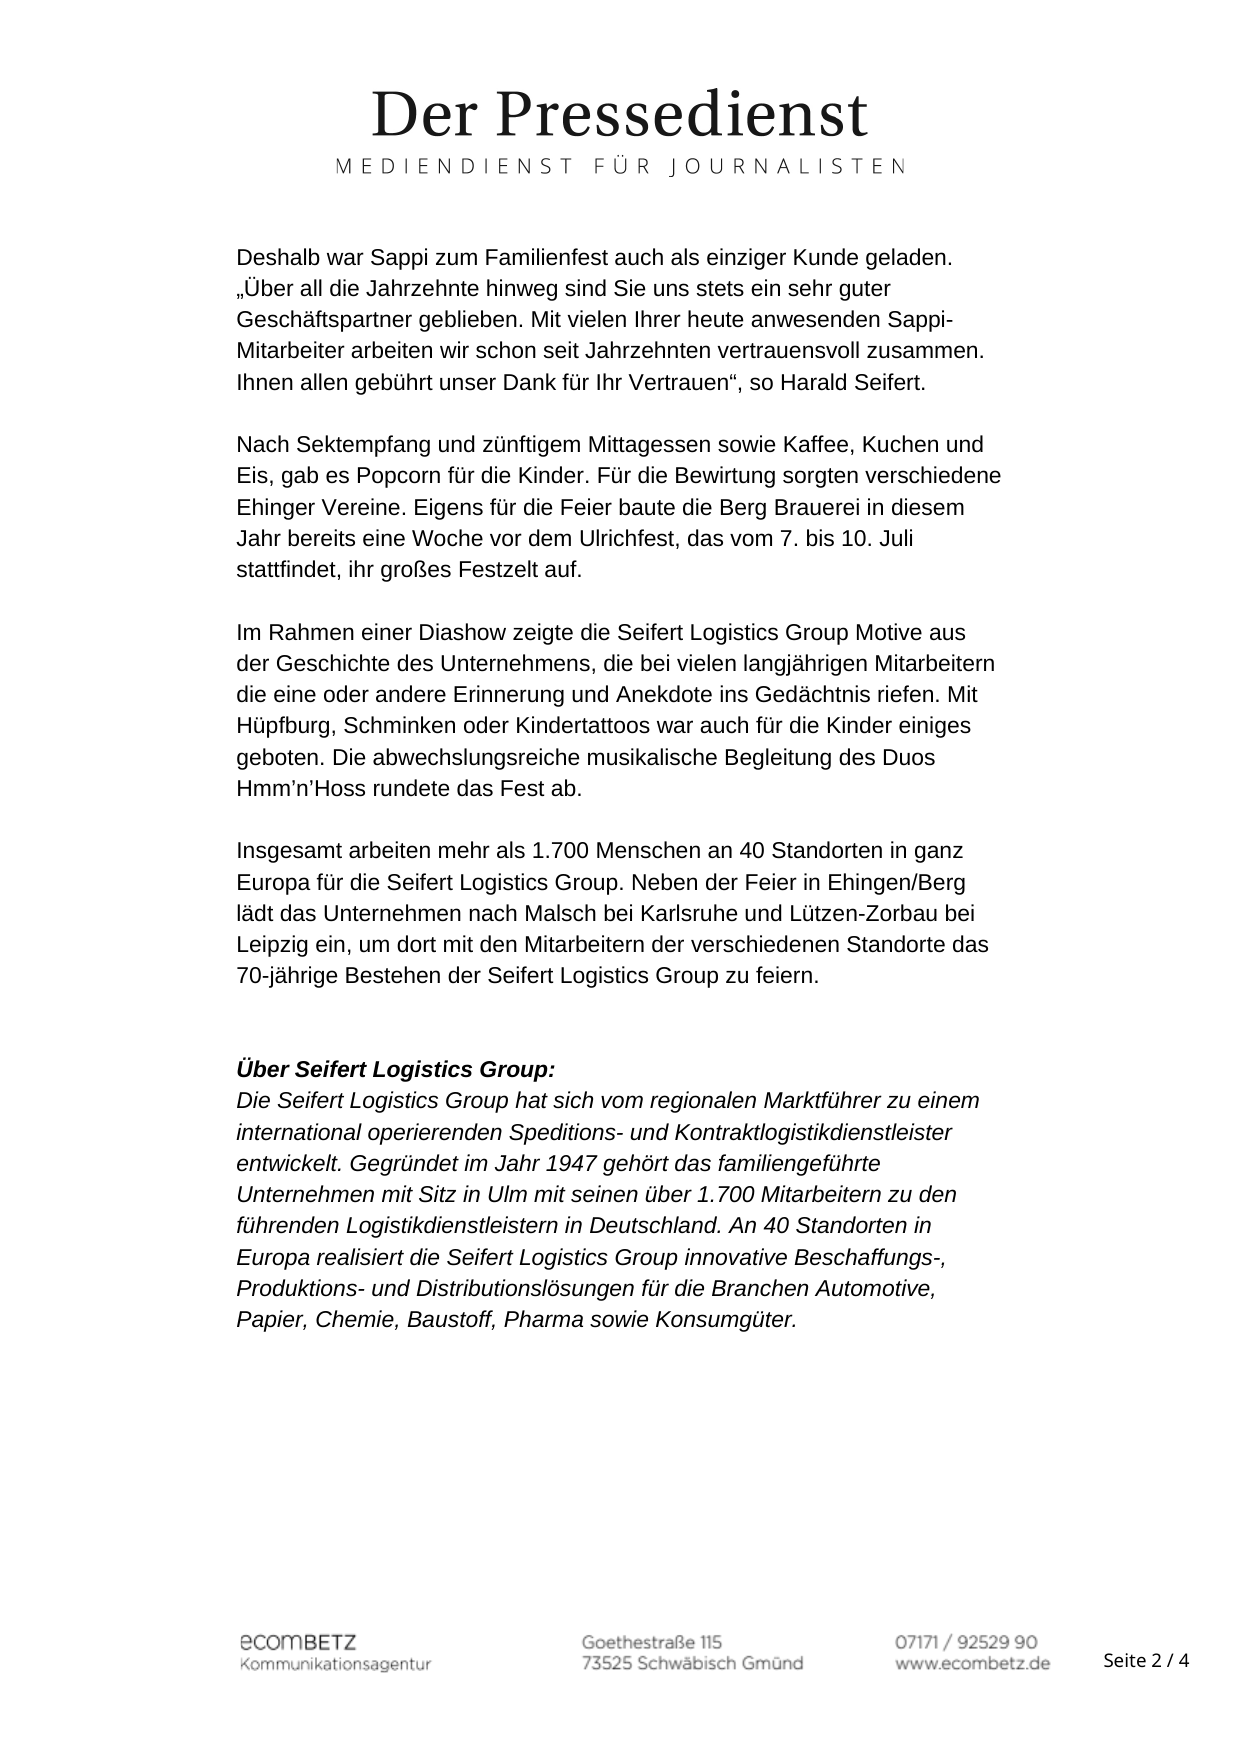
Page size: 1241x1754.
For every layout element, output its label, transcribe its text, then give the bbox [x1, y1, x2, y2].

picture [336, 88, 904, 177]
text Die Seifert Logistics Group hat sich vom regionalen Marktführer zu einem international operierenden Speditions- und Kontraktlogistikdienstleister entwickelt. Gegründet im Jahr 1947 gehört das familiengeführte Unternehmen mit Sitz in Ulm mit seinen über 1.700 Mitarbeitern zu den führenden Logistikdienstleistern in Deutschland. An 40 Standorten in Europa realisiert die Seifert Logistics Group innovative Beschaffungs-, Produktions- und Distributionslösungen für die Branchen Automotive, Papier, Chemie, Baustoff, Pharma sowie Konsumgüter. [236, 1082, 1004, 1332]
text Insgesamt arbeiten mehr als 1.700 Menschen an 40 Standorten in ganz Europa für die Seifert Logistics Group. Neben der Feier in Ehingen/Berg lädt das Unternehmen nach Malsch bei Karlsruhe und Lützen-Zorbau bei Leipzig ein, um dort mit den Mitarbeitern der verschiedenen Standorte das 70-jährige Bestehen der Seifert Logistics Group zu feiern. [236, 832, 1004, 989]
text Nach Sektempfang und zünftigem Mittagessen sowie Kaffee, Kuchen und Eis, gab es Popcorn für die Kinder. Für die Bewirtung sorgten verschiedene Ehinger Vereine. Eigens für die Feier baute die Berg Brauerei in diesem Jahr bereits eine Woche vor dem Ulrichfest, das vom 7. bis 10. Juli stattfindet, ihr großes Festzelt auf. [236, 426, 1004, 582]
text Im Rahmen einer Diashow zeigte die Seifert Logistics Group Motive aus der Geschichte des Unternehmens, die bei vielen langjährigen Mitarbeitern die eine oder andere Erinnerung und Anekdote ins Gedächtnis riefen. Mit Hüpfburg, Schminken oder Kindertattoos war auch für die Kinder einiges geboten. Die abwechslungsreiche musikalische Begleitung des Duos Hmm’n’Hoss rundete das Fest ab. [236, 614, 1004, 801]
text Über Seifert Logistics Group: [236, 1051, 1004, 1082]
